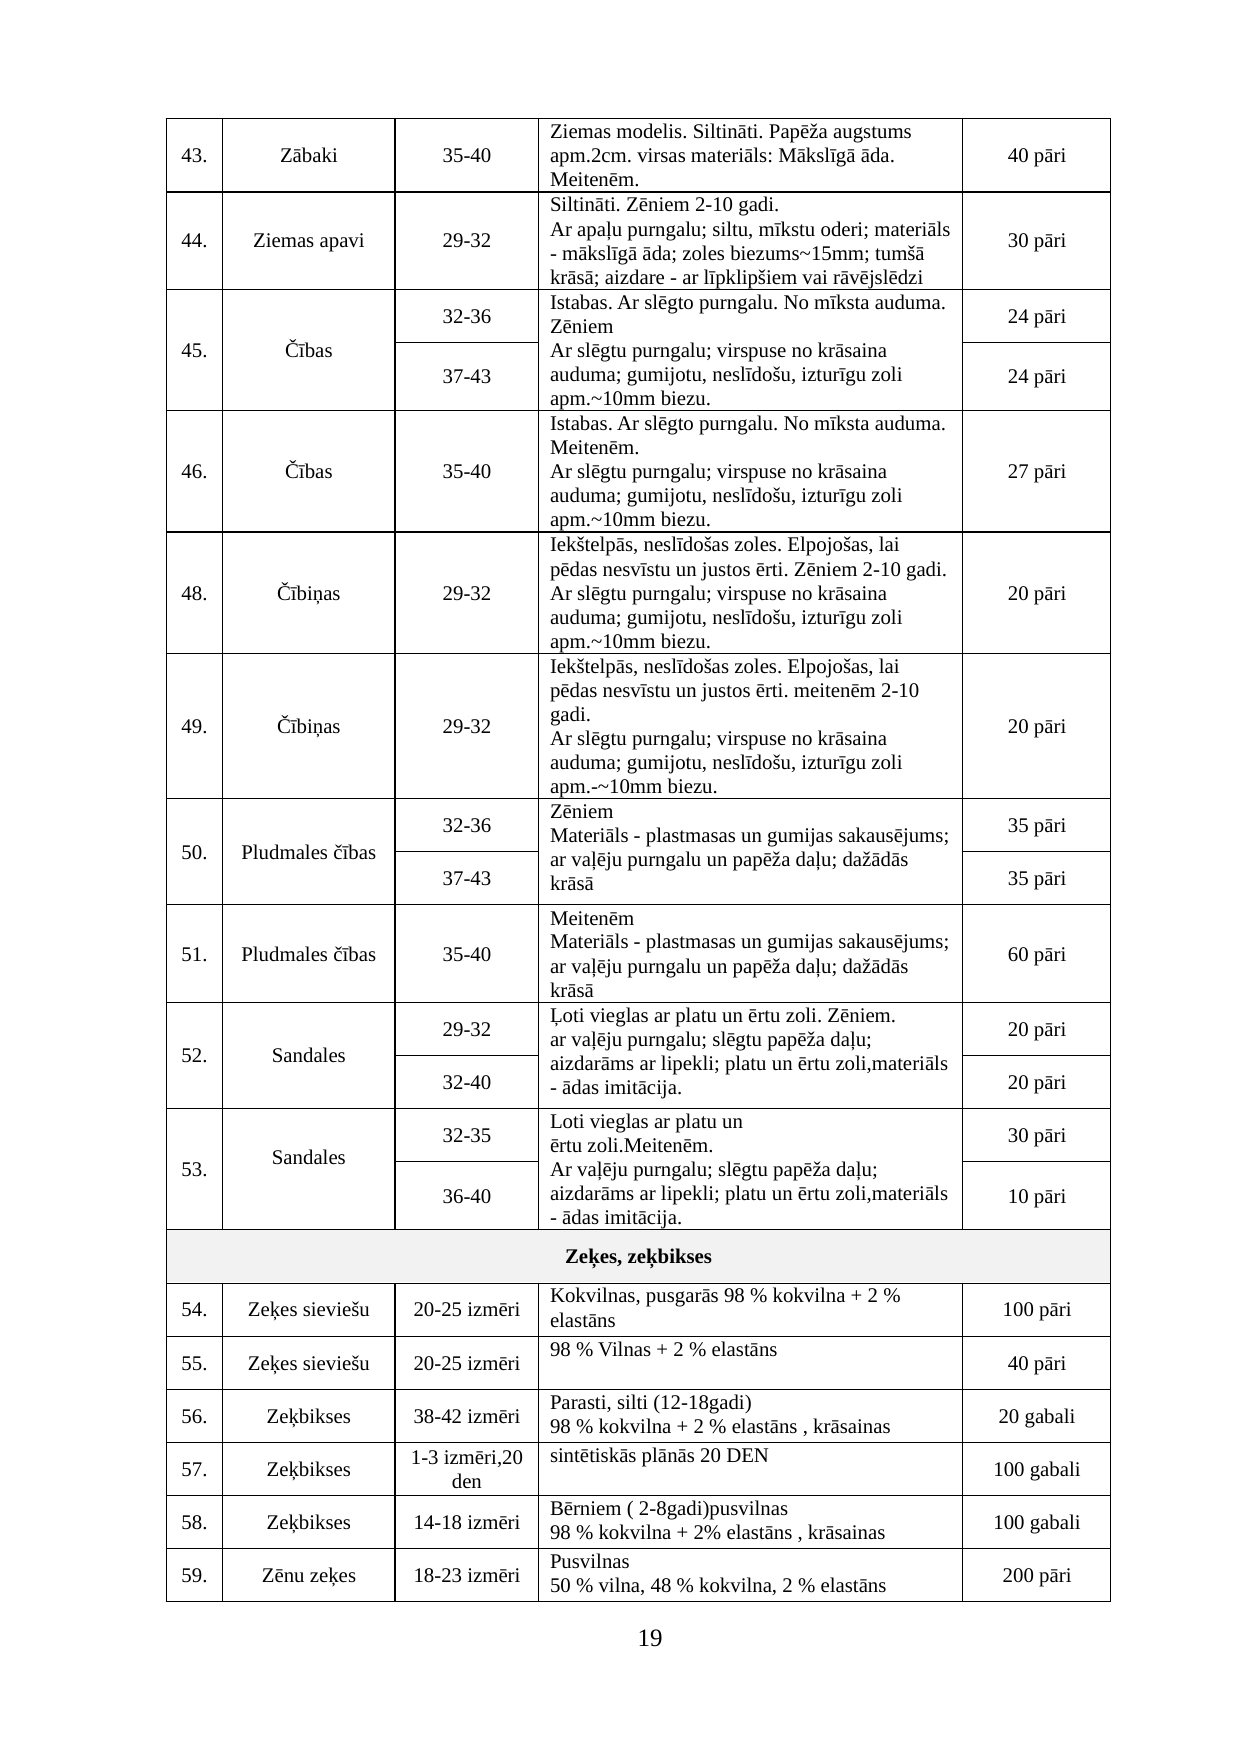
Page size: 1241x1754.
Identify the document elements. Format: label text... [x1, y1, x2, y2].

table_cell 32-36 [396, 290, 538, 342]
table_cell 20 gabali [963, 1390, 1110, 1442]
table_cell Zeķes, zeķbikses [167, 1230, 1110, 1282]
table_cell Ziemas apavi [223, 193, 394, 289]
table_cell 59. [167, 1549, 222, 1601]
table_cell 24 pāri [963, 343, 1110, 410]
table_cell 10 pāri [963, 1162, 1110, 1229]
table_cell 53. [167, 1109, 222, 1229]
table_cell Ziemas modelis. Siltināti. Papēža augstums apm.2cm. virsas materiāls: Mākslīgā āda. Meitenēm. [539, 119, 962, 191]
table_cell 32-40 [396, 1056, 538, 1108]
table_cell 51. [167, 905, 222, 1002]
table_cell 36-40 [396, 1162, 538, 1229]
table_cell Sandales [223, 1109, 394, 1229]
table_cell 35 pāri [963, 852, 1110, 904]
table_cell Čībiņas [223, 533, 394, 653]
table_cell 43. [167, 119, 222, 191]
table_cell Iekštelpās, neslīdošas zoles. Elpojošas, lai pēdas nesvīstu un justos ērti. Zēniem 2-10 gadi. Ar slēgtu purngalu; virspuse no krāsaina auduma; gumijotu, neslīdošu, izturīgu zoli apm.~10mm biezu. [539, 533, 962, 653]
table_cell 200 pāri [963, 1549, 1110, 1601]
table_cell 45. [167, 290, 222, 410]
table_cell Zēnu zeķes [223, 1549, 394, 1601]
table_cell 57. [167, 1443, 222, 1495]
table_cell 48. [167, 533, 222, 653]
table_cell 20-25 izmēri [396, 1337, 538, 1389]
table_cell 30 pāri [963, 1109, 1110, 1161]
table_cell Istabas. Ar slēgto purngalu. No mīksta auduma. Zēniem Ar slēgtu purngalu; virspuse no krāsaina auduma; gumijotu, neslīdošu, izturīgu zoli apm.~10mm biezu. [539, 290, 962, 410]
table_cell 35-40 [396, 411, 538, 531]
table_cell Istabas. Ar slēgto purngalu. No mīksta auduma. Meitenēm. Ar slēgtu purngalu; virspuse no krāsaina auduma; gumijotu, neslīdošu, izturīgu zoli apm.~10mm biezu. [539, 411, 962, 531]
table_cell Zeķbikses [223, 1443, 394, 1495]
table_cell Zābaki [223, 119, 394, 191]
table_cell 38-42 izmēri [396, 1390, 538, 1442]
table_cell 49. [167, 654, 222, 798]
table_cell Zeķbikses [223, 1496, 394, 1548]
table_cell Siltināti. Zēniem 2-10 gadi. Ar apaļu purngalu; siltu, mīkstu oderi; materiāls - mākslīgā āda; zoles biezums~15mm; tumšā krāsā; aizdare - ar līpklipšiem vai rāvējslēdzi [539, 193, 962, 289]
table_cell 32-36 [396, 799, 538, 851]
table_cell 98 % Vilnas + 2 % elastāns [539, 1337, 962, 1389]
table_cell 100 gabali [963, 1496, 1110, 1548]
table_cell 37-43 [396, 343, 538, 410]
table_cell 14-18 izmēri [396, 1496, 538, 1548]
table_cell 46. [167, 411, 222, 531]
table_cell 55. [167, 1337, 222, 1389]
table_cell sintētiskās plānās 20 DEN [539, 1443, 962, 1495]
table_cell 30 pāri [963, 193, 1110, 289]
table_cell 52. [167, 1003, 222, 1108]
table_cell 50. [167, 799, 222, 904]
table_cell 44. [167, 193, 222, 289]
table_cell 24 pāri [963, 290, 1110, 342]
table_cell 60 pāri [963, 905, 1110, 1002]
table_cell 37-43 [396, 852, 538, 904]
table_cell Zēniem Materiāls - plastmasas un gumijas sakausējums; ar vaļēju purngalu un papēža daļu; dažādās krāsā [539, 799, 962, 904]
table_cell Kokvilnas, pusgarās 98 % kokvilna + 2 % elastāns [539, 1284, 962, 1336]
table_cell 18-23 izmēri [396, 1549, 538, 1601]
table_cell 35-40 [396, 119, 538, 191]
table_cell Zeķes sieviešu [223, 1284, 394, 1336]
table_cell 29-32 [396, 654, 538, 798]
table_cell Čības [223, 290, 394, 410]
table_cell 29-32 [396, 193, 538, 289]
table_cell 1-3 izmēri,20 den [396, 1443, 538, 1495]
table_cell Čības [223, 411, 394, 531]
table_cell 35-40 [396, 905, 538, 1002]
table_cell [539, 1549, 962, 1601]
table_cell 20 pāri [963, 533, 1110, 653]
table_cell Bērniem ( 2-8gadi)pusvilnas 98 % kokvilna + 2% elastāns , krāsainas [539, 1496, 962, 1548]
table_cell Ļoti vieglas ar platu un ērtu zoli. Zēniem. ar vaļēju purngalu; slēgtu papēža daļu; aizdarāms ar lipekli; platu un ērtu zoli,materiāls - ādas imitācija. [539, 1003, 962, 1108]
table_cell 29-32 [396, 533, 538, 653]
table_cell 20-25 izmēri [396, 1284, 538, 1336]
table_cell Zeķes sieviešu [223, 1337, 394, 1389]
table_cell 29-32 [396, 1003, 538, 1055]
table_cell 20 pāri [963, 1003, 1110, 1055]
table_cell Sandales [223, 1003, 394, 1108]
table_cell 20 pāri [963, 654, 1110, 798]
table_cell Zeķbikses [223, 1390, 394, 1442]
table_cell 54. [167, 1284, 222, 1336]
table_cell Parasti, silti (12-18gadi) 98 % kokvilna + 2 % elastāns , krāsainas [539, 1390, 962, 1442]
table_cell 40 pāri [963, 1337, 1110, 1389]
table_cell Meitenēm Materiāls - plastmasas un gumijas sakausējums; ar vaļēju purngalu un papēža daļu; dažādās krāsā [539, 905, 962, 1002]
table_cell Loti vieglas ar platu un ērtu zoli.Meitenēm. Ar vaļēju purngalu; slēgtu papēža daļu; aizdarāms ar lipekli; platu un ērtu zoli,materiāls - ādas imitācija. [539, 1109, 962, 1229]
table_cell 58. [167, 1496, 222, 1548]
table_cell Čībiņas [223, 654, 394, 798]
table_cell 100 pāri [963, 1284, 1110, 1336]
table_cell 100 gabali [963, 1443, 1110, 1495]
table_cell 40 pāri [963, 119, 1110, 191]
table_cell Pludmales čības [223, 799, 394, 904]
table_cell 35 pāri [963, 799, 1110, 851]
table_cell Pludmales čības [223, 905, 394, 1002]
table_cell 27 pāri [963, 411, 1110, 531]
table_cell 20 pāri [963, 1056, 1110, 1108]
table_cell 56. [167, 1390, 222, 1442]
table_cell 32-35 [396, 1109, 538, 1161]
table_cell Iekštelpās, neslīdošas zoles. Elpojošas, lai pēdas nesvīstu un justos ērti. meitenēm 2-10 gadi. Ar slēgtu purngalu; virspuse no krāsaina auduma; gumijotu, neslīdošu, izturīgu zoli apm.-~10mm biezu. [539, 654, 962, 798]
